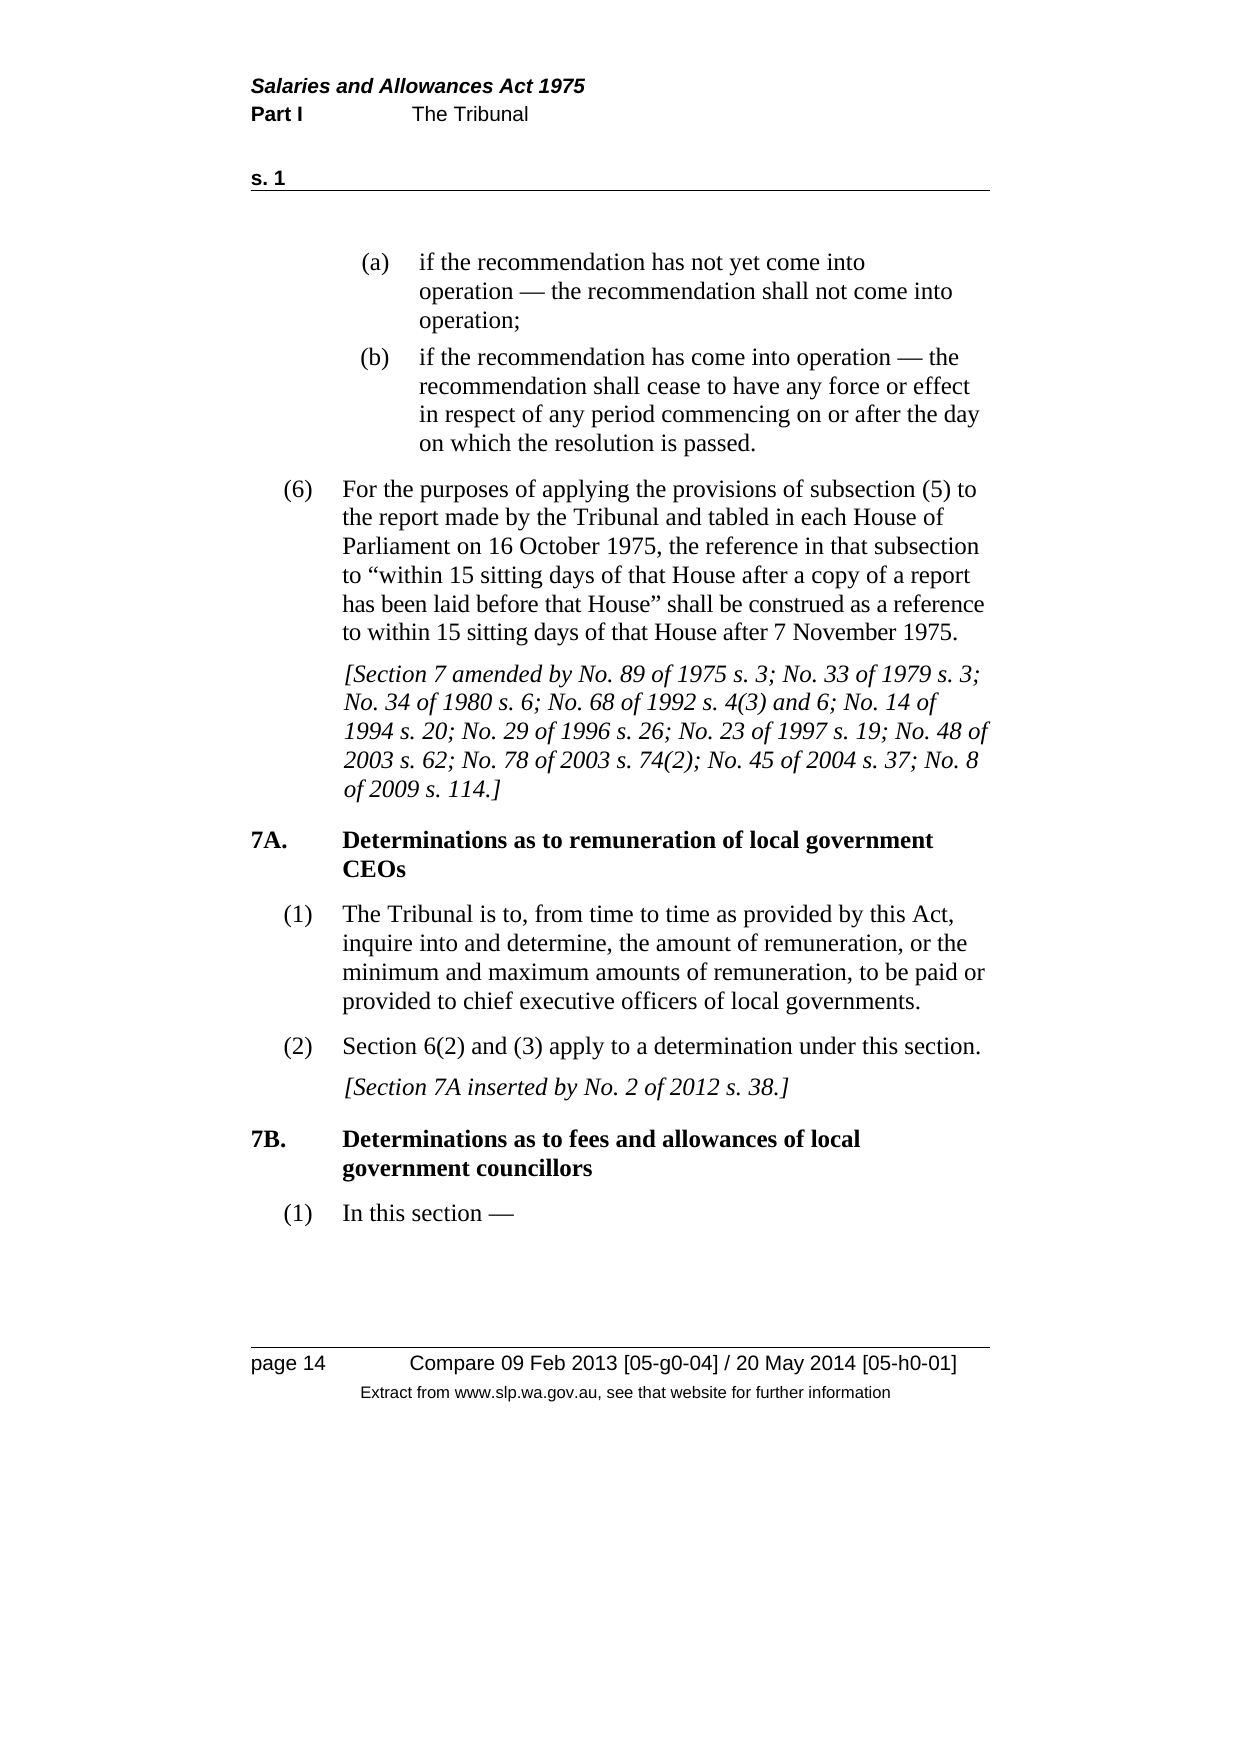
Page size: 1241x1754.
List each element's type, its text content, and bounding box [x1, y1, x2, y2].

text (1) In this section — [251, 1198, 990, 1227]
text [Section 7A inserted by No. 2 of 2012 s. 38.] [251, 1072, 990, 1101]
text (1) The Tribunal is to, from time to time as provided by this Act, inquire into and determine, the amount of remuneration, or the minimum and maximum amounts of remuneration, to be paid or provided to chief executive officers of local governments. [251, 899, 990, 1014]
text (6) For the purposes of applying the provisions of subsection (5) to the report made by the Tribunal and tabled in each House of Parliament on 16 October 1975, the reference in that subsection to “within 15 sitting days of that House after a copy of a report has been laid before that House” shall be construed as a reference to within 15 sitting days of that House after 7 November 1975. [251, 474, 990, 646]
subtitle 7A. Determinations as to remuneration of local government CEOs [251, 825, 990, 883]
text (b) if the recommendation has come into operation — the recommendation shall cease to have any force or effect in respect of any period commencing on or after the day on which the resolution is passed. [251, 342, 990, 457]
text [Section 7 amended by No. 89 of 1975 s. 3; No. 33 of 1979 s. 3; No. 34 of 1980 s. 6; No. 68 of 1992 s. 4(3) and 6; No. 14 of 1994 s. 20; No. 29 of 1996 s. 26; No. 23 of 1997 s. 19; No. 48 of 2003 s. 62; No. 78 of 2003 s. 74(2); No. 45 of 2004 s. 37; No. 8 of 2009 s. 114.] [251, 659, 990, 802]
text (a) if the recommendation has not yet come into operation — the recommendation shall not come into operation; [251, 247, 990, 334]
subtitle 7B. Determinations as to fees and allowances of local government councillors [251, 1124, 990, 1182]
text (2) Section 6(2) and (3) apply to a determination under this section. [251, 1031, 990, 1060]
